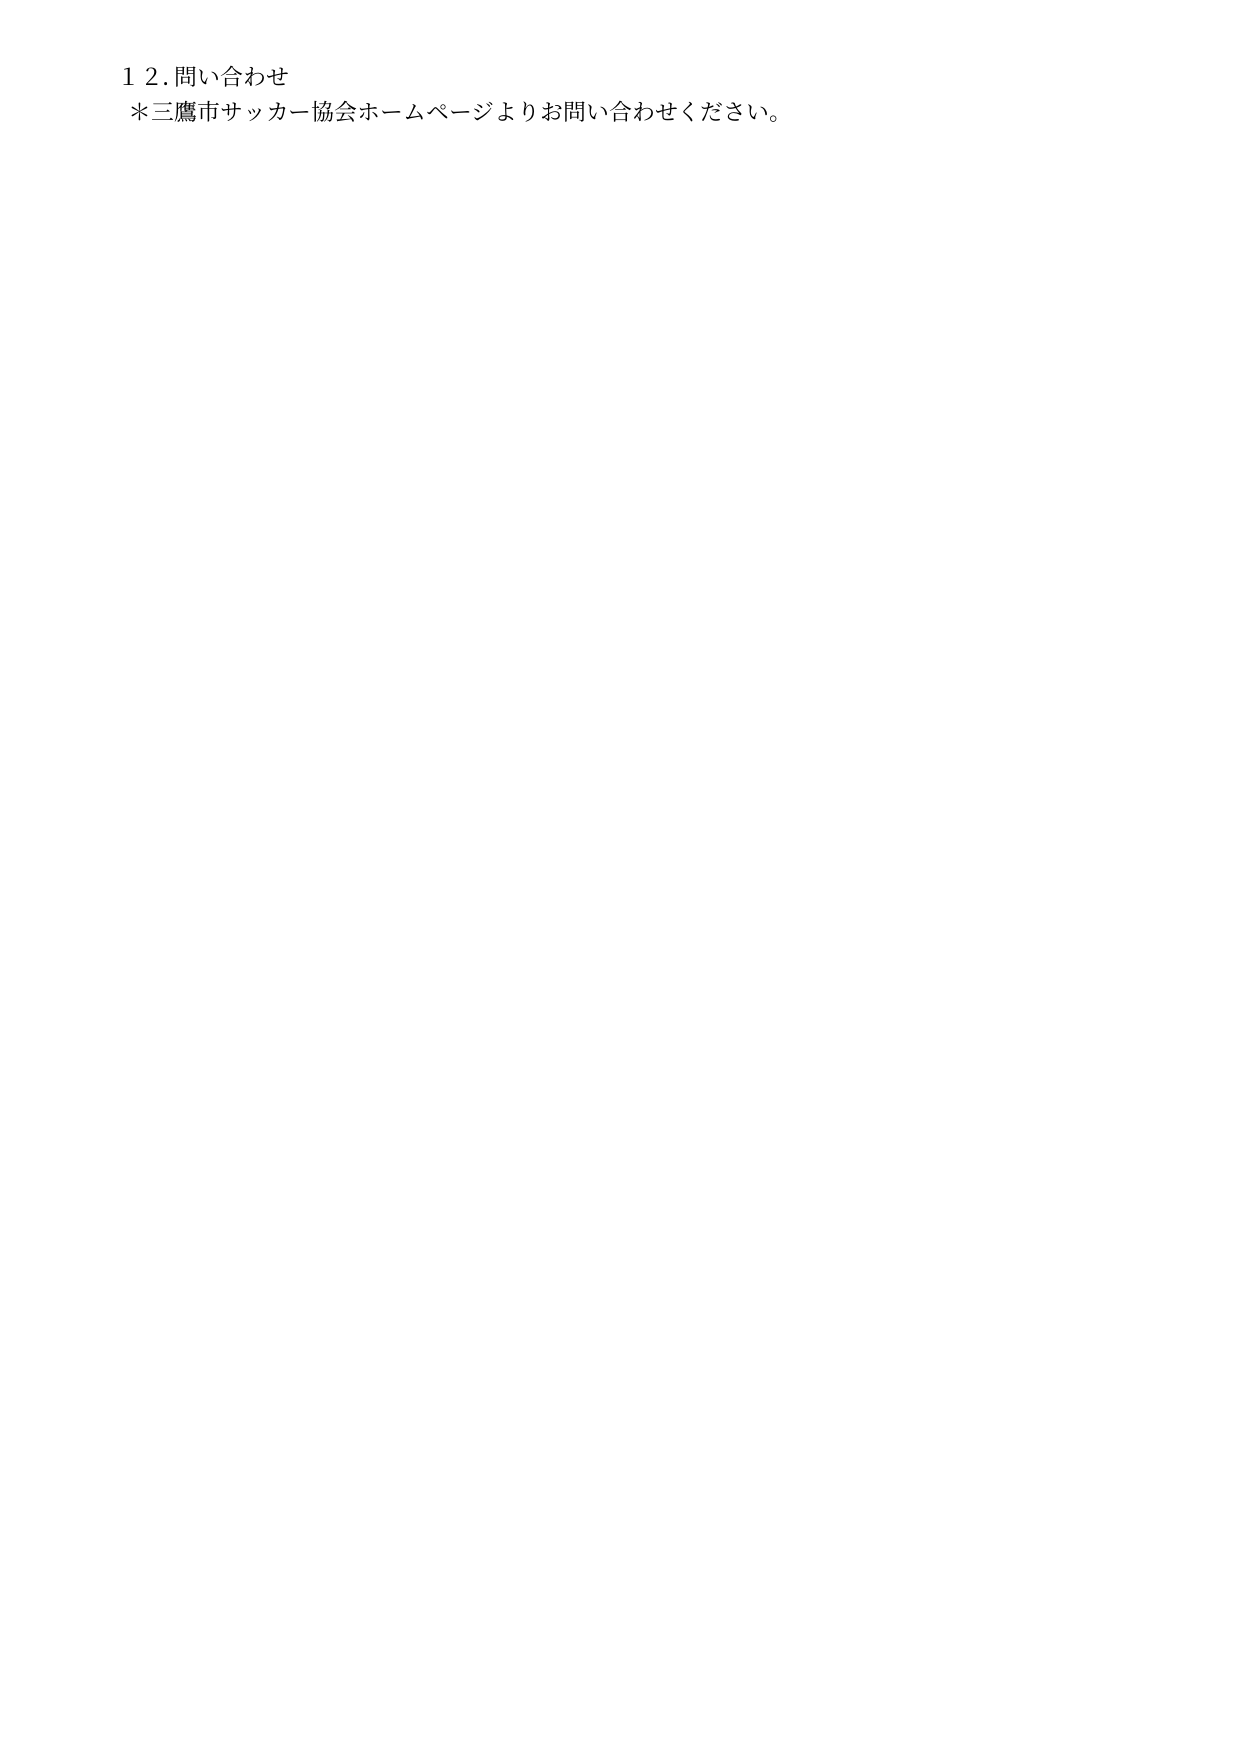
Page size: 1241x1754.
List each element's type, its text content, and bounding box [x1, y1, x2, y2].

text ＊三鷹市サッカー協会ホームページよりお問い合わせください。 [117, 94, 1152, 127]
text １２. 問い合わせ [117, 59, 1152, 92]
